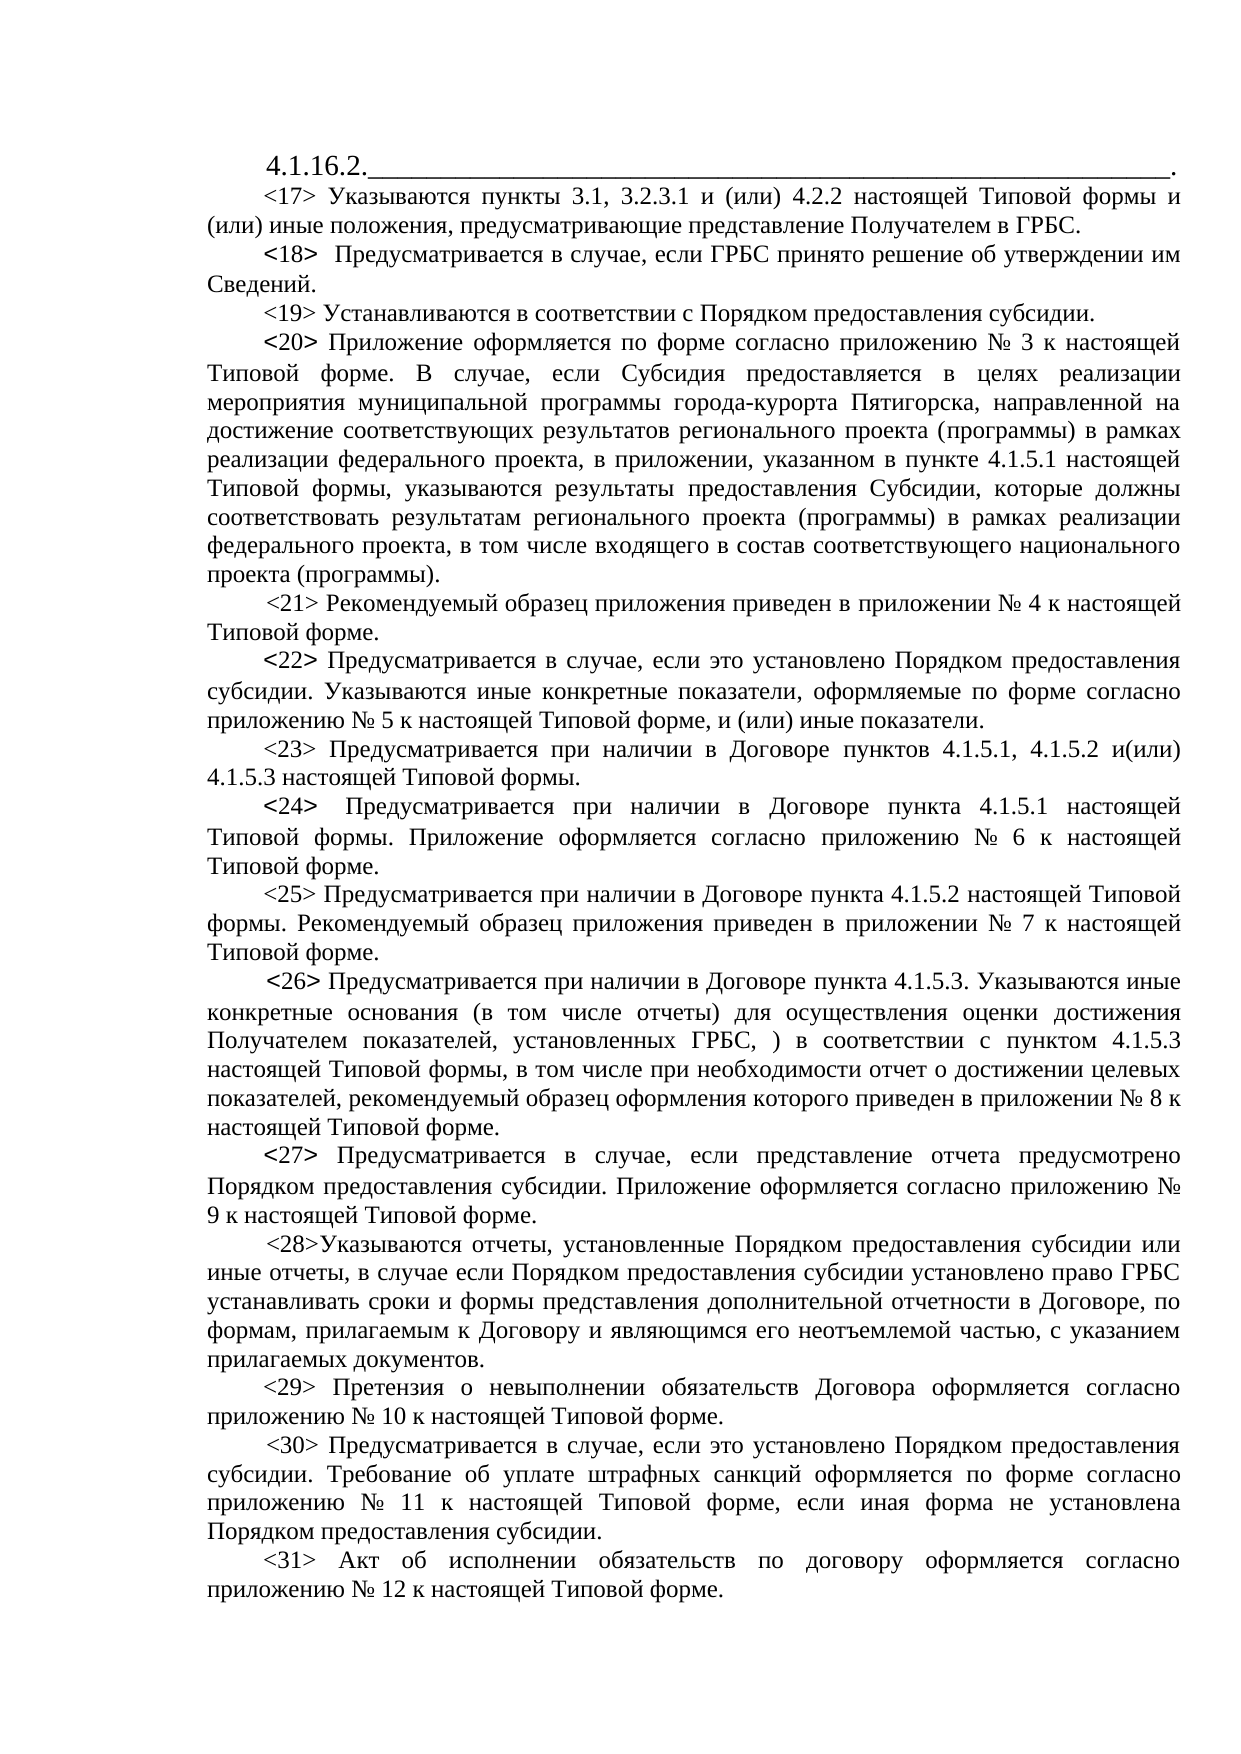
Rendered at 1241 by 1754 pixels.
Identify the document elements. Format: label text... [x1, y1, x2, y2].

text <23> Предусматривается при наличии в Договоре пунктов 4.1.5.1, 4.1.5.2 и(или) 4.1.5.3 настоящей Типовой формы. [207, 734, 1181, 791]
text <22> Предусматривается в случае, если это установлено Порядком предоставления субсидии. Указываются иные конкретные показатели, оформляемые по форме согласно приложению № 5 к настоящей Типовой форме, и (или) иные показатели. [207, 645, 1181, 734]
text <17> Указываются пункты 3.1, 3.2.3.1 и (или) 4.2.2 настоящей Типовой формы и (или) иные положения, предусматривающие представление Получателем в ГРБС. [207, 181, 1181, 239]
text <24> Предусматривается при наличии в Договоре пункта 4.1.5.1 настоящей Типовой формы. Приложение оформляется согласно приложению № 6 к настоящей Типовой форме. [207, 791, 1181, 879]
text <27> Предусматривается в случае, если представление отчета предусмотрено Порядком предоставления субсидии. Приложение оформляется согласно приложению № 9 к настоящей Типовой форме. [207, 1140, 1181, 1229]
text <31> Акт об исполнении обязательств по договору оформляется согласно приложению № 12 к настоящей Типовой форме. [207, 1545, 1181, 1602]
text <26> Предусматривается при наличии в Договоре пункта 4.1.5.3. Указываются иные конкретные основания (в том числе отчеты) для осуществления оценки достижения Получателем показателей, установленных ГРБС, ) в соответствии с пунктом 4.1.5.3 настоящей Типовой формы, в том числе при необходимости отчет о достижении целевых показателей, рекомендуемый образец оформления которого приведен в приложении № 8 к настоящей Типовой форме. [207, 966, 1181, 1140]
text 4.1.16.2._______________________________________________________. [207, 148, 1181, 181]
text <19> Устанавливаются в соответствии с Порядком предоставления субсидии. [207, 298, 1181, 327]
text <21> Рекомендуемый образец приложения приведен в приложении № 4 к настоящей Типовой форме. [207, 588, 1181, 645]
text <30> Предусматривается в случае, если это установлено Порядком предоставления субсидии. Требование об уплате штрафных санкций оформляется по форме согласно приложению № 11 к настоящей Типовой форме, если иная форма не установлена Порядком предоставления субсидии. [207, 1430, 1181, 1545]
text <28>Указываются отчеты, установленные Порядком предоставления субсидии или иные отчеты, в случае если Порядком предоставления субсидии установлено право ГРБС устанавливать сроки и формы представления дополнительной отчетности в Договоре, по формам, прилагаемым к Договору и являющимся его неотъемлемой частью, с указанием прилагаемых документов. [207, 1229, 1181, 1372]
text <29> Претензия о невыполнении обязательств Договора оформляется согласно приложению № 10 к настоящей Типовой форме. [207, 1372, 1181, 1430]
text <25> Предусматривается при наличии в Договоре пункта 4.1.5.2 настоящей Типовой формы. Рекомендуемый образец приложения приведен в приложении № 7 к настоящей Типовой форме. [207, 879, 1181, 966]
text <18> Предусматривается в случае, если ГРБС принято решение об утверждении им Сведений. [207, 239, 1181, 298]
text <20> Приложение оформляется по форме согласно приложению № 3 к настоящей Типовой форме. В случае, если Субсидия предоставляется в целях реализации мероприятия муниципальной программы города-курорта Пятигорска, направленной на достижение соответствующих результатов регионального проекта (программы) в рамках реализации федерального проекта, в приложении, указанном в пункте 4.1.5.1 настоящей Типовой формы, указываются результаты предоставления Субсидии, которые должны соответствовать результатам регионального проекта (программы) в рамках реализации федерального проекта, в том числе входящего в состав соответствующего национального проекта (программы). [207, 327, 1181, 588]
